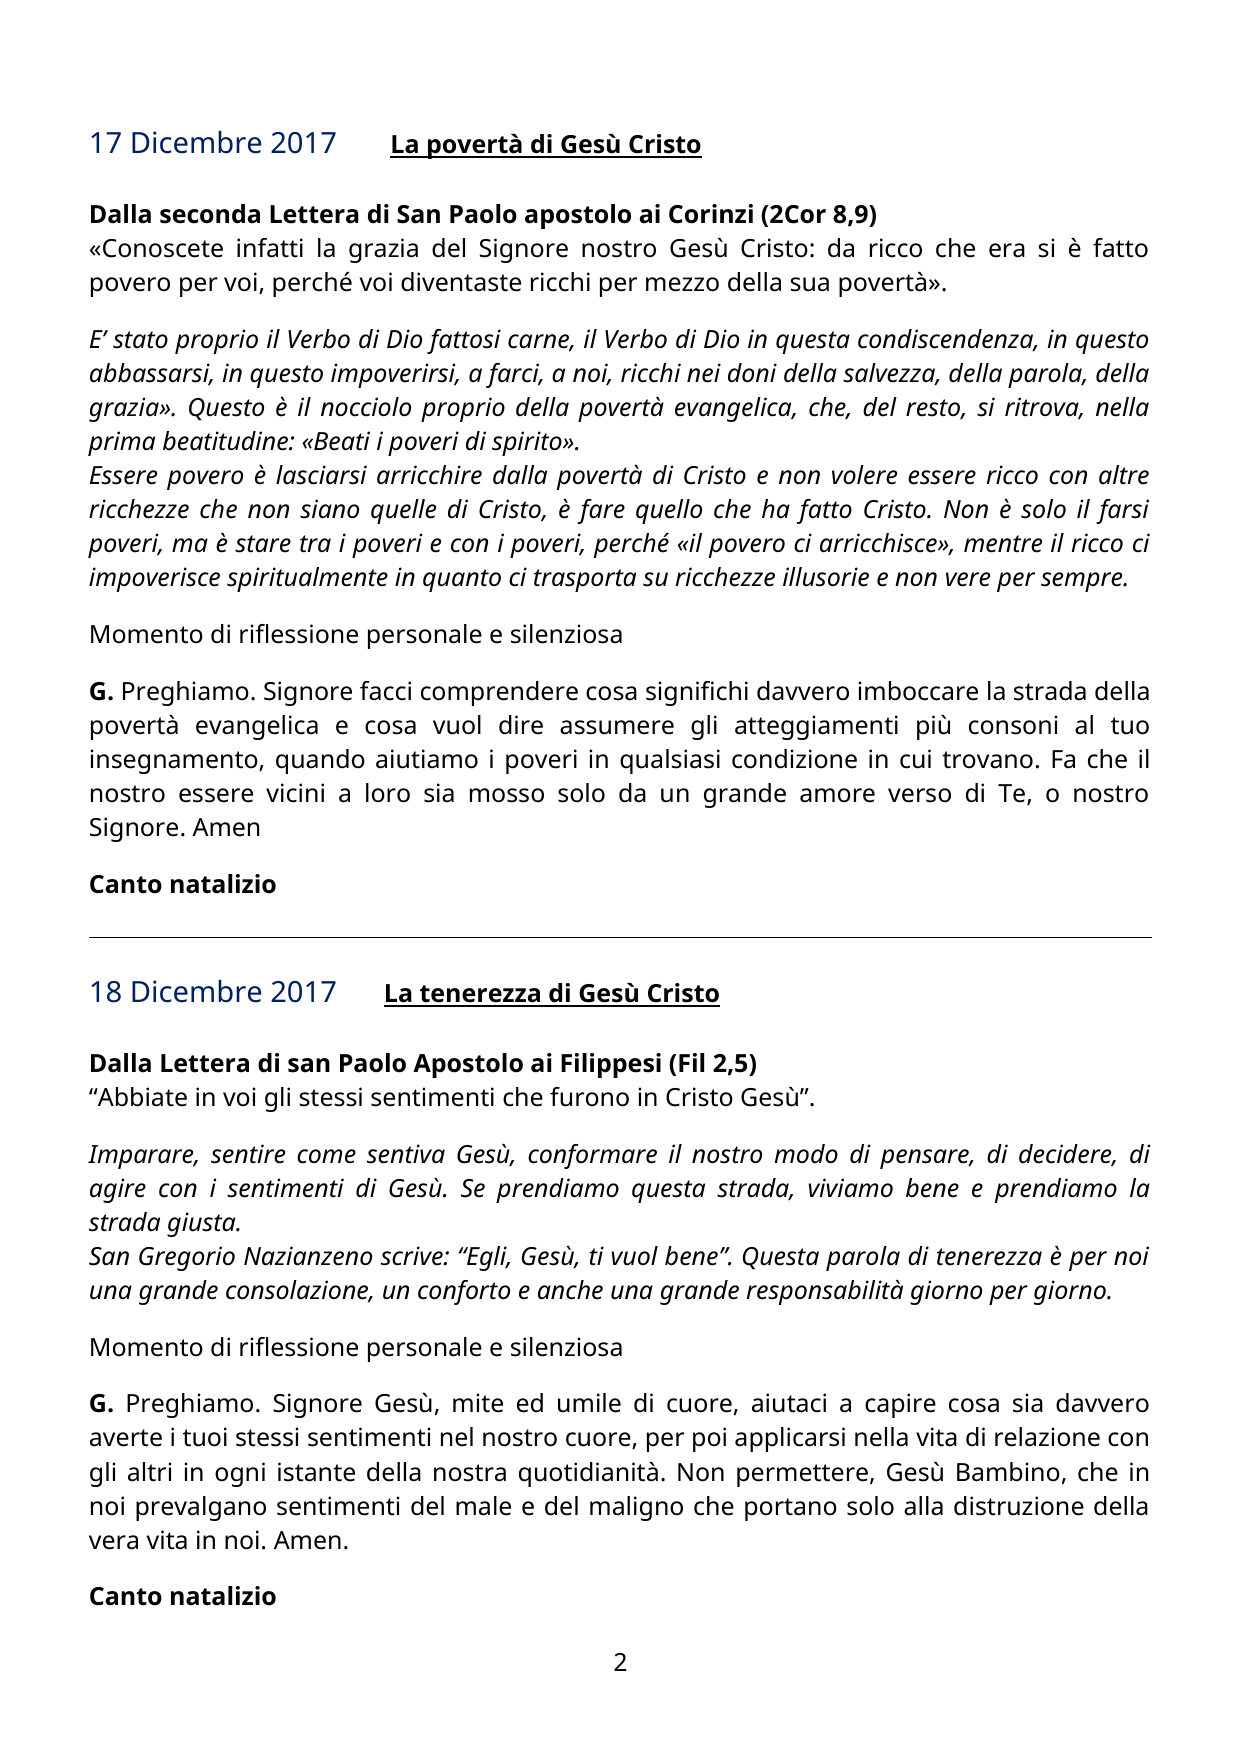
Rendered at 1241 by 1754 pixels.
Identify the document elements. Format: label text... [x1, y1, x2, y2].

text 17 Dicembre 2017 La povertà di Gesù Cristo [89, 123, 1152, 162]
text San Gregorio Nazianzeno scrive: “Egli, Gesù, ti vuol bene”. Questa parola di tenerezza è per noi una grande consolazione, un conforto e anche una grande responsabilità giorno per giorno. [89, 1238, 1152, 1307]
text Momento di riflessione personale e silenziosa [89, 1329, 1152, 1363]
text “Abbiate in voi gli stessi sentimenti che furono in Cristo Gesù”. [89, 1079, 1152, 1113]
text Imparare, sentire come sentiva Gesù, conformare il nostro modo di pensare, di decidere, di agire con i sentimenti di Gesù. Se prendiamo questa strada, viviamo bene e prendiamo la strada giusta. [89, 1136, 1152, 1238]
text 18 Dicembre 2017 La tenerezza di Gesù Cristo [89, 972, 1152, 1011]
text Dalla seconda Lettera di San Paolo apostolo ai Corinzi (2Cor 8,9) [89, 196, 1152, 231]
text «Conoscete infatti la grazia del Signore nostro Gesù Cristo: da ricco che era si è fatto povero per voi, perché voi diventaste ricchi per mezzo della sua povertà». [89, 231, 1152, 299]
list Dalla Lettera di san Paolo Apostolo ai Filippesi (Fil 2,5) [89, 1045, 1152, 1079]
text G. Preghiamo. Signore facci comprendere cosa significhi davvero imboccare la strada della povertà evangelica e cosa vuol dire assumere gli atteggiamenti più consoni al tuo insegnamento, quando aiutiamo i poveri in qualsiasi condizione in cui trovano. Fa che il nostro essere vicini a loro sia mosso solo da un grande amore verso di Te, o nostro Signore. Amen [89, 673, 1152, 844]
text Momento di riflessione personale e silenziosa [89, 617, 1152, 651]
text E’ stato proprio il Verbo di Dio fattosi carne, il Verbo di Dio in questa condiscendenza, in questo abbassarsi, in questo impoverirsi, a farci, a noi, ricchi nei doni della salvezza, della parola, della grazia». Questo è il nocciolo proprio della povertà evangelica, che, del resto, si ritrova, nella prima beatitudine: «Beati i poveri di spirito». [89, 321, 1152, 458]
text Essere povero è lasciarsi arricchire dalla povertà di Cristo e non volere essere ricco con altre ricchezze che non siano quelle di Cristo, è fare quello che ha fatto Cristo. Non è solo il farsi poveri, ma è stare tra i poveri e con i poveri, perché «il povero ci arricchisce», mentre il ricco ci impoverisce spiritualmente in quanto ci trasporta su ricchezze illusorie e non vere per sempre. [89, 458, 1152, 594]
text Canto natalizio [89, 1579, 1152, 1613]
text Canto natalizio [89, 866, 1152, 900]
text G. Preghiamo. Signore Gesù, mite ed umile di cuore, aiutaci a capire cosa sia davvero averte i tuoi stessi sentimenti nel nostro cuore, per poi applicarsi nella vita di relazione con gli altri in ogni istante della nostra quotidianità. Non permettere, Gesù Bambino, che in noi prevalgano sentimenti del male e del maligno che portano solo alla distruzione della vera vita in noi. Amen. [89, 1386, 1152, 1556]
